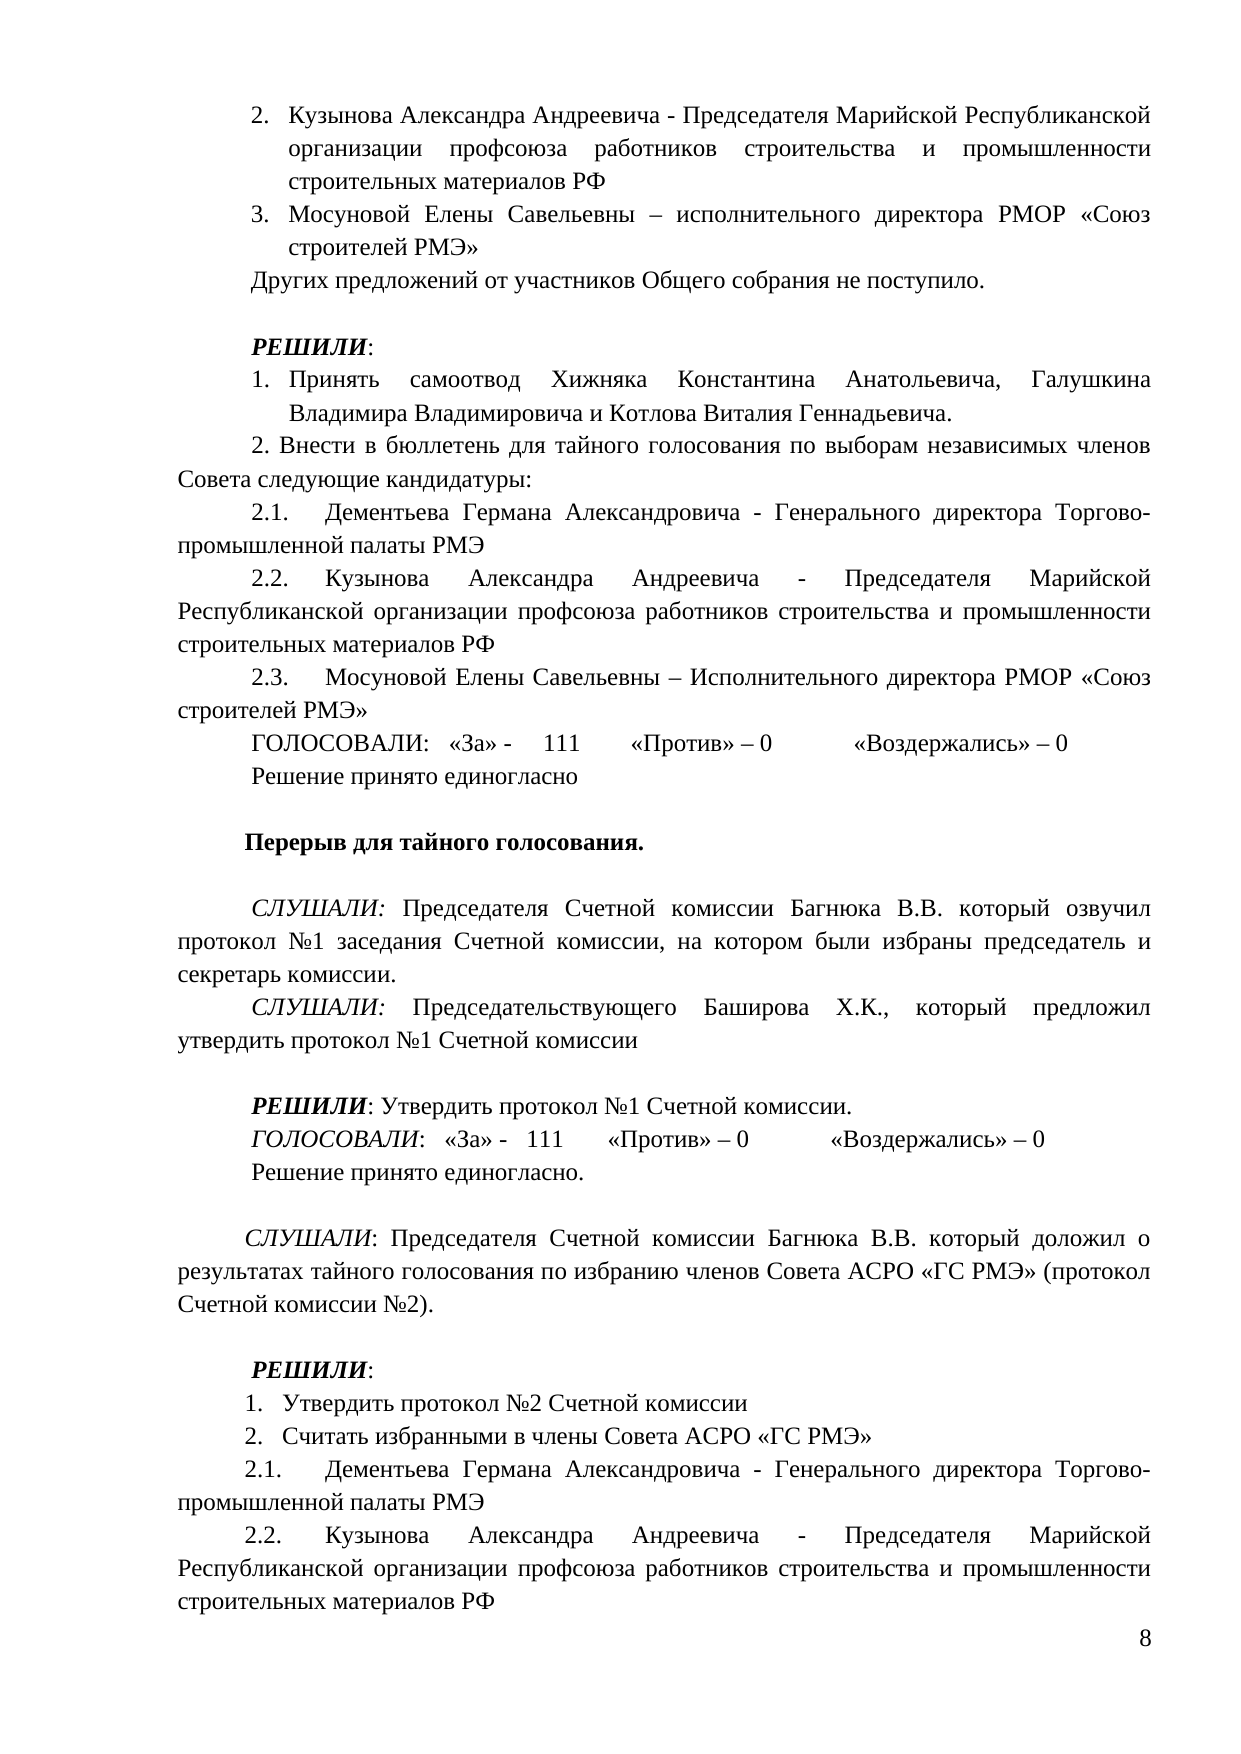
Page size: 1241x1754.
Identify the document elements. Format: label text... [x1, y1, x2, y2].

text ГОЛОСОВАЛИ: «За» - 111 «Против» – 0 «Воздержались» – 0 [177, 1124, 1152, 1153]
text 2. Внести в бюллетень для тайного голосования по выборам независимых членов Совета следующие кандидатуры: [177, 431, 1152, 492]
text 2.1. Дементьева Германа Александровича - Генерального директора Торгово-промышленной палаты РМЭ [177, 497, 1152, 558]
text 2.2. Кузынова Александра Андреевича - Председателя Марийской Республиканской организации профсоюза работников строительства и промышленности строительных материалов РФ [177, 563, 1152, 657]
text РЕШИЛИ: Утвердить протокол №1 Счетной комиссии. [177, 1091, 1152, 1120]
list Считать избранными в члены Совета АСРО «ГС РМЭ» [244, 1421, 1152, 1450]
text Перерыв для тайного голосования. [177, 827, 1152, 856]
text СЛУШАЛИ: Председателя Счетной комиссии Багнюка В.В. который озвучил протокол №1 заседания Счетной комиссии, на котором были избраны председатель и секретарь комиссии. [177, 893, 1152, 988]
text Других предложений от участников Общего собрания не поступило. [177, 266, 1152, 294]
list Утвердить протокол №2 Счетной комиссии [244, 1388, 1152, 1417]
text 2.1. Дементьева Германа Александровича - Генерального директора Торгово-промышленной палаты РМЭ [177, 1454, 1152, 1516]
list Кузынова Александра Андреевича - Председателя Марийской Республиканской организации профсоюза работников строительства и промышленности строительных материалов РФ [251, 100, 1152, 195]
text ГОЛОСОВАЛИ: «За» - 111 «Против» – 0 «Воздержались» – 0 [177, 728, 1152, 757]
text 2.2. Кузынова Александра Андреевича - Председателя Марийской Республиканской организации профсоюза работников строительства и промышленности строительных материалов РФ [177, 1520, 1152, 1615]
list Мосуновой Елены Савельевны – исполнительного директора РМОР «Союз строителей РМЭ» [251, 199, 1152, 261]
text Решение принято единогласно [177, 761, 1152, 789]
text СЛУШАЛИ: Председательствующего Баширова Х.К., который предложил утвердить протокол №1 Счетной комиссии [177, 992, 1152, 1054]
text Решение принято единогласно. [177, 1157, 1152, 1186]
text СЛУШАЛИ: Председателя Счетной комиссии Багнюка В.В. который доложил о результатах тайного голосования по избранию членов Совета АСРО «ГС РМЭ» (протокол Счетной комиссии №2). [177, 1223, 1152, 1318]
text 2.3. Мосуновой Елены Савельевны – Исполнительного директора РМОР «Союз строителей РМЭ» [177, 662, 1152, 723]
text РЕШИЛИ: [177, 332, 1152, 360]
text РЕШИЛИ: [177, 1355, 1152, 1384]
list Принять самоотвод Хижняка Константина Анатольевича, Галушкина Владимира Владимировича и Котлова Виталия Геннадьевича. [251, 364, 1152, 426]
